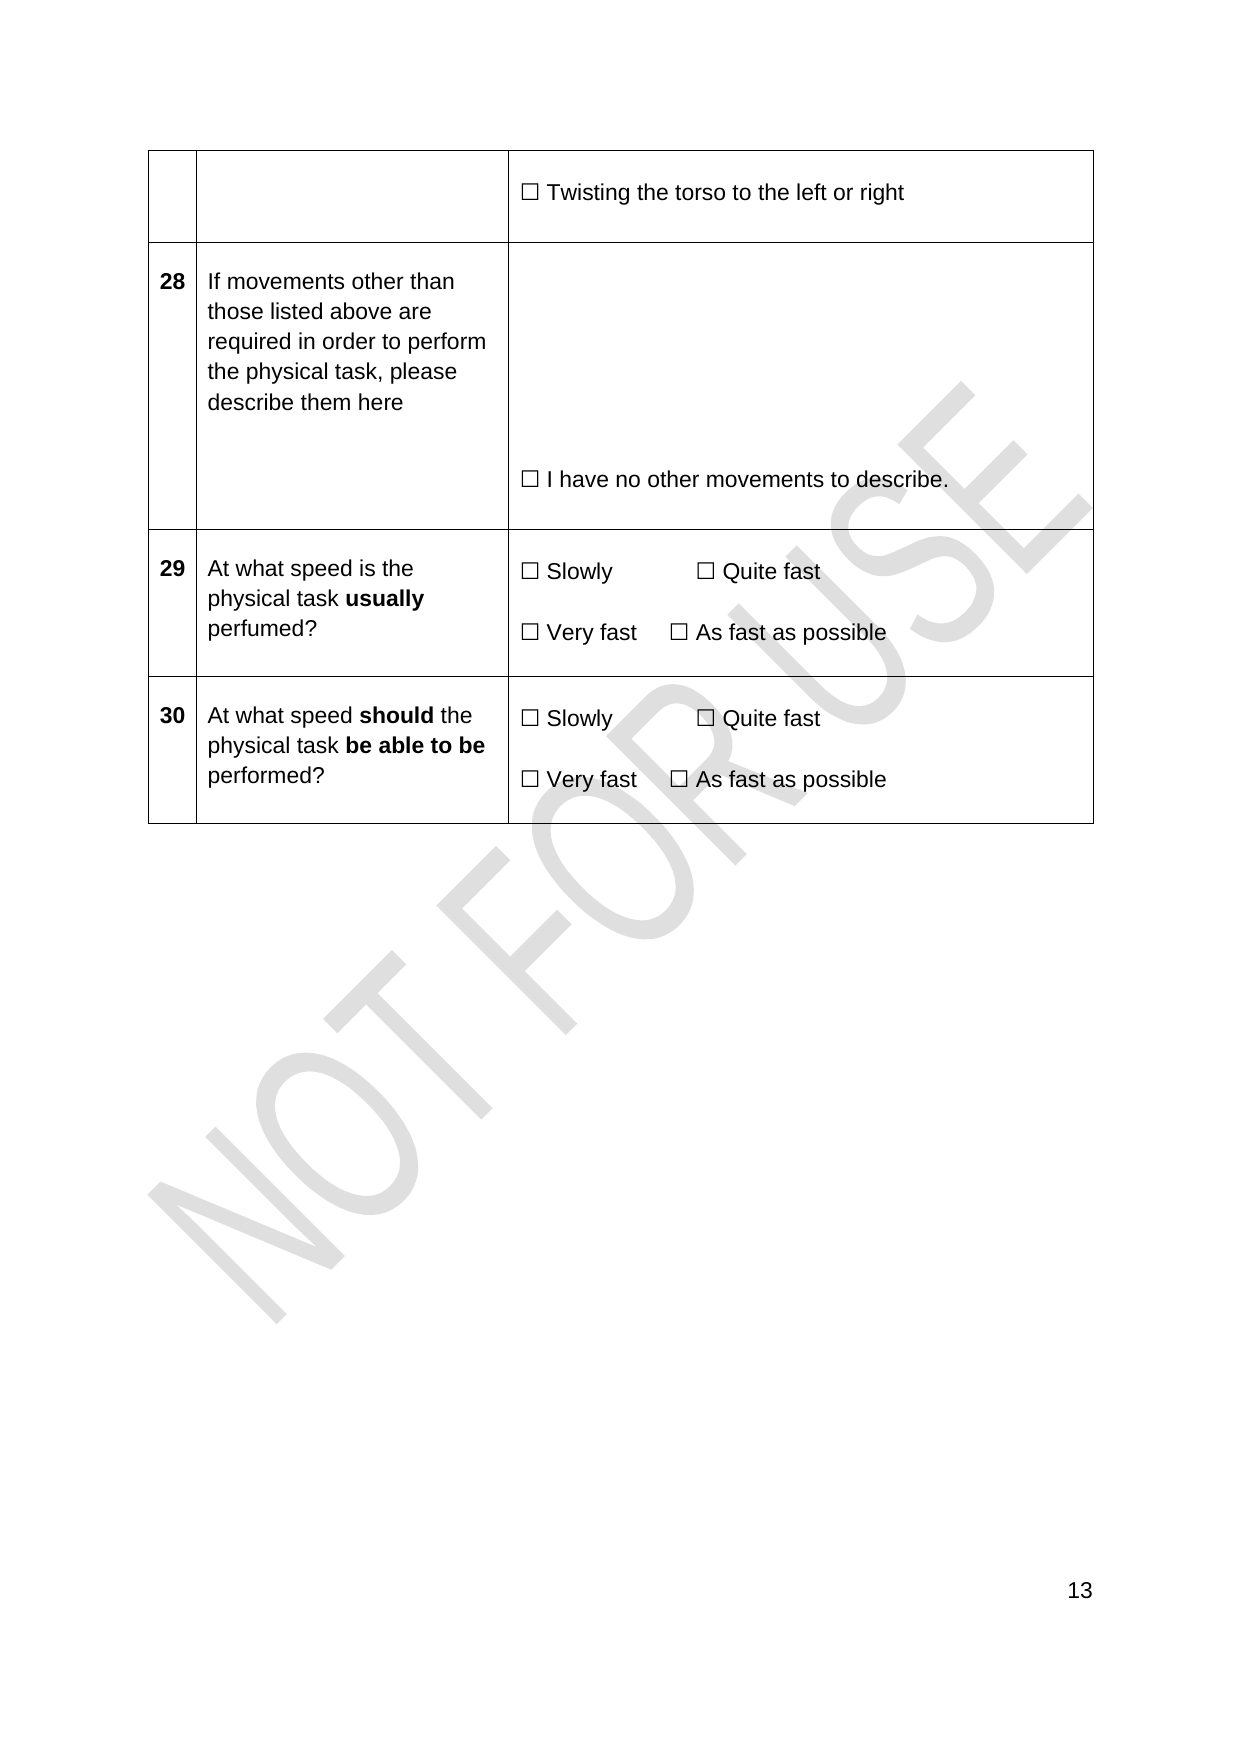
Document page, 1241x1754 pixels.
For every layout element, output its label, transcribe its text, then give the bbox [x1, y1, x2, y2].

table_cell 28 [149, 243, 196, 529]
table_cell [509, 151, 1093, 242]
table_cell 29 [149, 530, 196, 676]
table_cell 30 [149, 677, 196, 822]
table_cell I have no other movements to describe. [509, 243, 1093, 529]
table_cell Slowly Quite fast Very fast As fast as possible [509, 677, 1093, 822]
table_cell At what speed should the physical task be able to be performed? [197, 677, 508, 822]
table_cell Slowly Quite fast Very fast As fast as possible [509, 530, 1093, 676]
table_cell At what speed is the physical task usually perfumed? [197, 530, 508, 676]
table_cell If movements other than those listed above are required in order to perform the physical task, please describe them here [197, 243, 508, 529]
